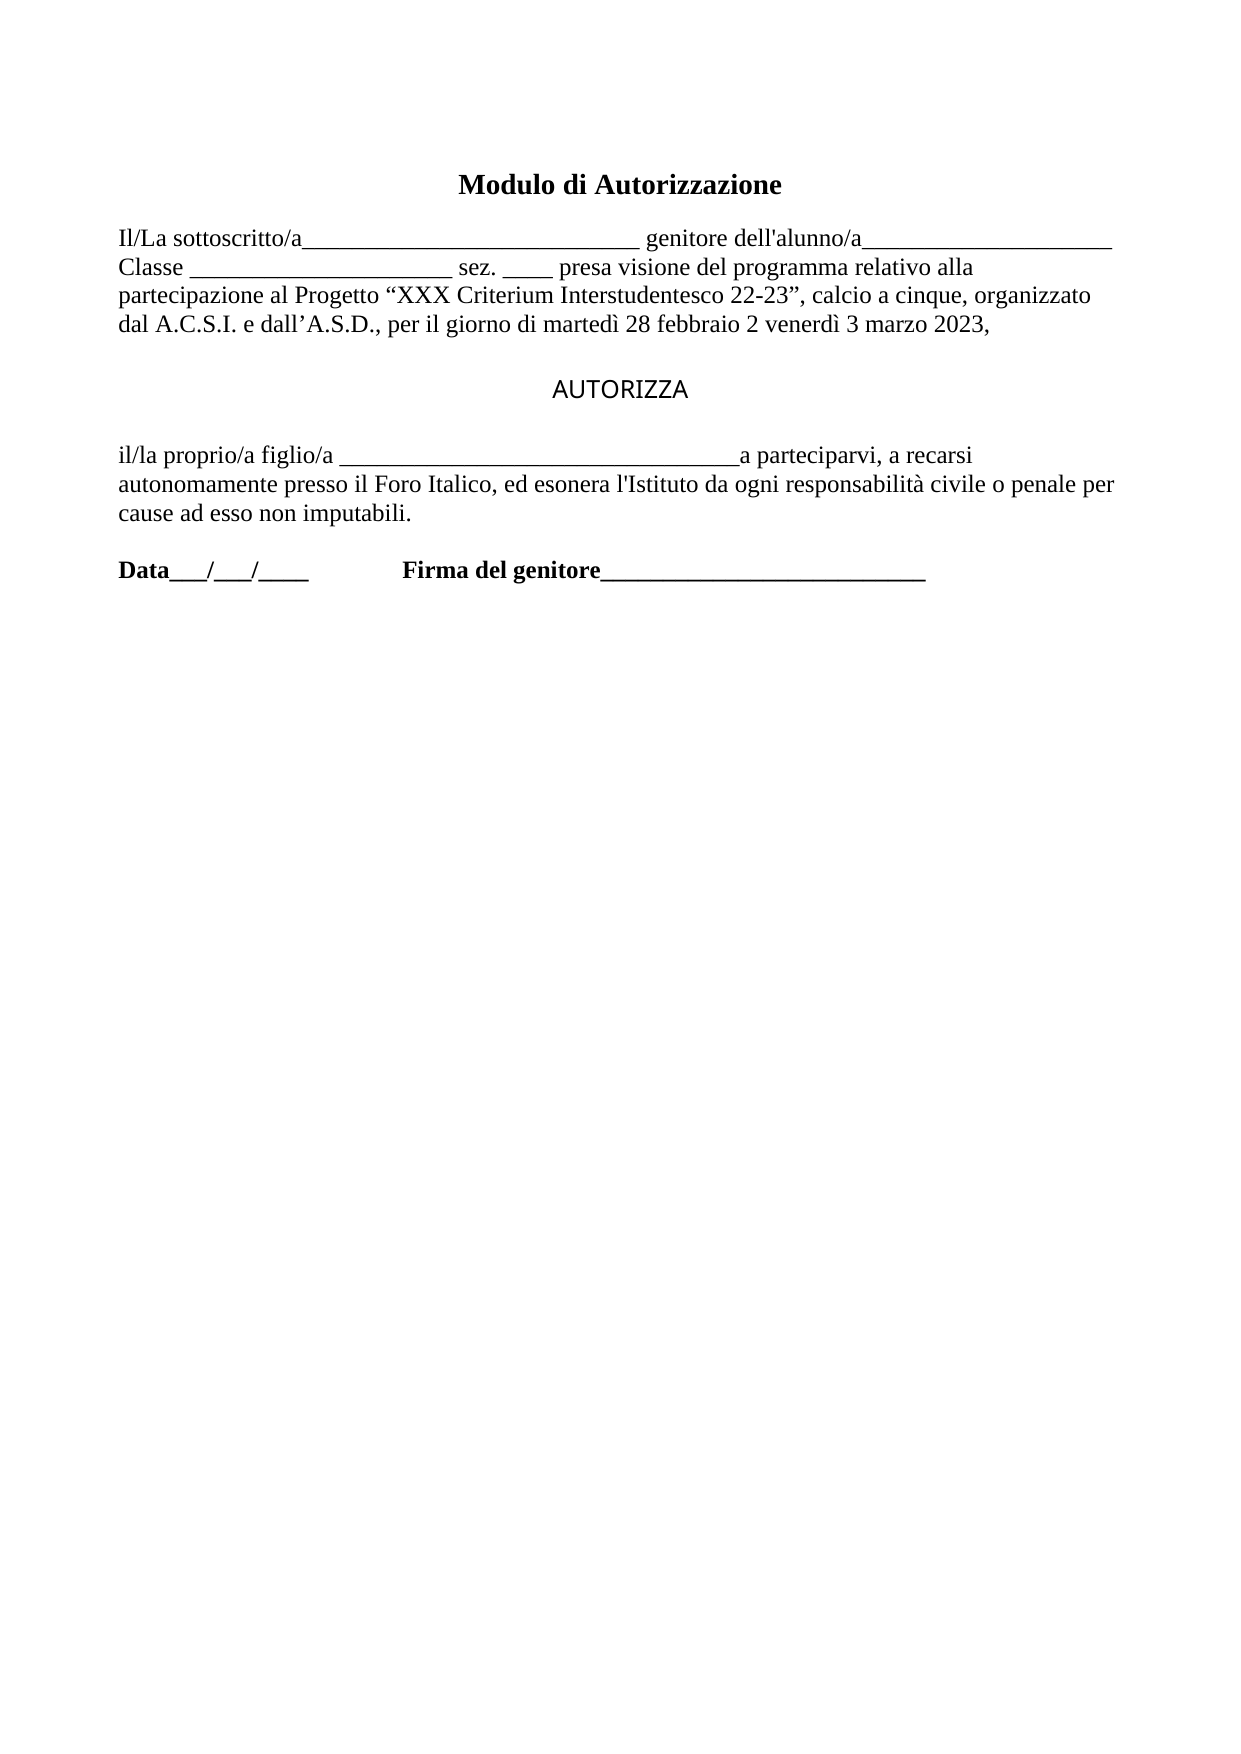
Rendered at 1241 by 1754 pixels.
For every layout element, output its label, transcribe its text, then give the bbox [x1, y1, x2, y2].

text Modulo di Autorizzazione [118, 167, 1122, 200]
text il/la proprio/a figlio/a ________________________________a parteciparvi, a recarsi autonomamente presso il Foro Italico, ed esonera l'Istituto da ogni responsabilità civile o penale per cause ad esso non imputabili. [118, 440, 1122, 526]
text Il/La sottoscritto/a___________________________ genitore dell'alunno/a____________________ [118, 223, 1122, 252]
text AUTORIZZA [118, 372, 1122, 406]
text Data___/___/____ Firma del genitore__________________________ [118, 555, 1122, 584]
text Classe _____________________ sez. ____ presa visione del programma relativo alla partecipazione al Progetto “XXX Criterium Interstudentesco 22-23”, calcio a cinque, organizzato dal A.C.S.I. e dall’A.S.D., per il giorno di martedì 28 febbraio 2 venerdì 3 marzo 2023, [118, 252, 1122, 338]
